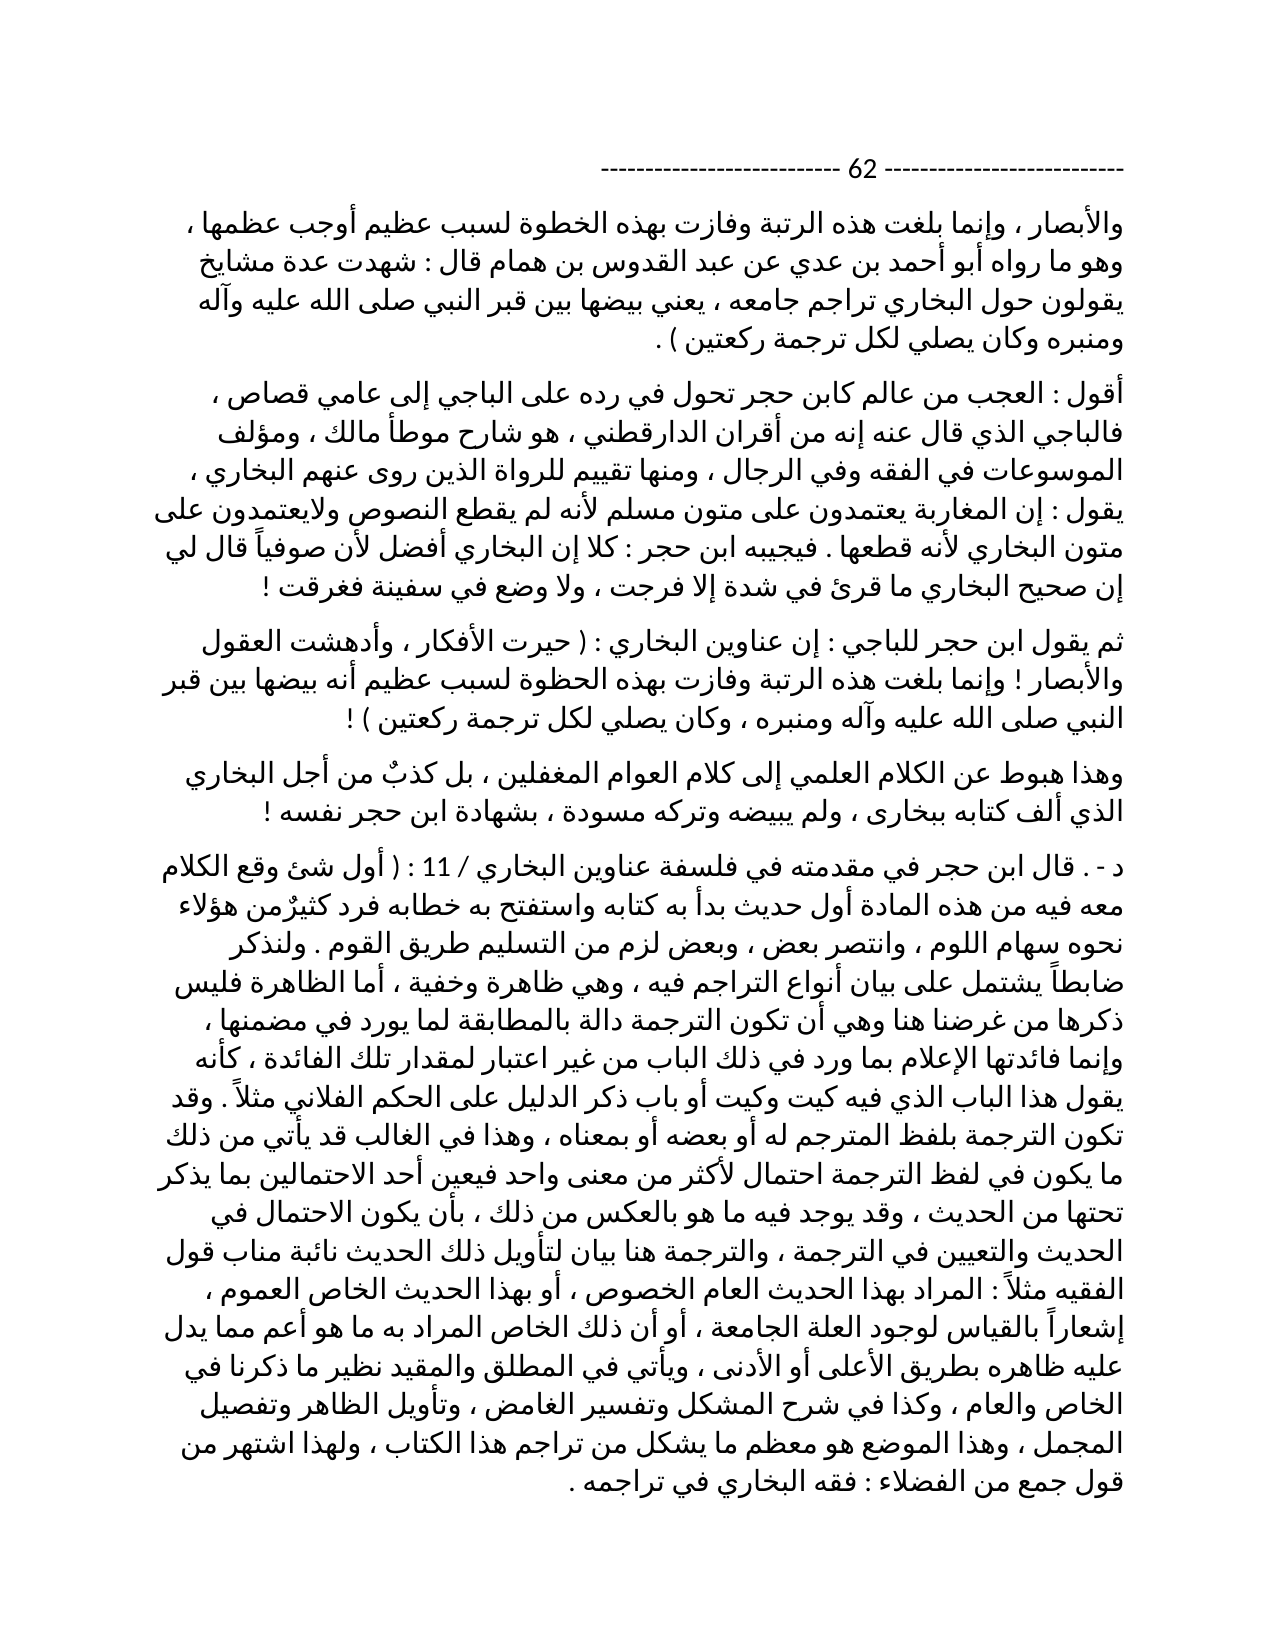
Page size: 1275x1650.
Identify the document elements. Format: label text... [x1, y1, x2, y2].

text --------------------------- 62 --------------------------- [150, 150, 1125, 186]
text ثم يقول ابن حجر للباجي : إن عناوين البخاري : ( حيرت الأفكار ، وأدهشت العقول والأبصار ! وإنما بلغت هذه الرتبة وفازت بهذه الحظوة لسبب عظيم أنه بيضها بين قبر النبي صلى الله عليه وآله ومنبره ، وكان يصلي لكل ترجمة ركعتين ) ! [150, 623, 1125, 735]
text وهذا هبوط عن الكلام العلمي إلى كلام العوام المغفلين ، بل كذبٌ من أجل البخاري الذي ألف كتابه ببخارى ، ولم يبيضه وتركه مسودة ، بشهادة ابن حجر نفسه ! [150, 755, 1125, 829]
text والأبصار ، وإنما بلغت هذه الرتبة وفازت بهذه الخطوة لسبب عظيم أوجب عظمها ، وهو ما رواه أبو أحمد بن عدي عن عبد القدوس بن همام قال : شهدت عدة مشايخ يقولون حول البخاري تراجم جامعه ، يعني بيضها بين قبر النبي صلى الله عليه وآله ومنبره وكان يصلي لكل ترجمة ركعتين ) . [150, 205, 1125, 356]
text د - . قال ابن حجر في مقدمته في فلسفة عناوين البخاري / 11 : ( أول شئ وقع الكلام معه فيه من هذه المادة أول حديث بدأ به كتابه واستفتح به خطابه فرد كثيرٌمن هؤلاء نحوه سهام اللوم ، وانتصر بعض ، وبعض لزم من التسليم طريق القوم . ولنذكر ضابطاً يشتمل على بيان أنواع التراجم فيه ، وهي ظاهرة وخفية ، أما الظاهرة فليس ذكرها من غرضنا هنا وهي أن تكون الترجمة دالة بالمطابقة لما يورد في مضمنها ، وإنما فائدتها الإعلام بما ورد في ذلك الباب من غير اعتبار لمقدار تلك الفائدة ، كأنه يقول هذا الباب الذي فيه كيت وكيت أو باب ذكر الدليل على الحكم الفلاني مثلاً . وقد تكون الترجمة بلفظ المترجم له أو بعضه أو بمعناه ، وهذا في الغالب قد يأتي من ذلك ما يكون في لفظ الترجمة احتمال لأكثر من معنى واحد فيعين أحد الاحتمالين بما يذكر تحتها من الحديث ، وقد يوجد فيه ما هو بالعكس من ذلك ، بأن يكون الاحتمال في الحديث والتعيين في الترجمة ، والترجمة هنا بيان لتأويل ذلك الحديث نائبة مناب قول الفقيه مثلاً : المراد بهذا الحديث العام الخصوص ، أو بهذا الحديث الخاص العموم ، إشعاراً بالقياس لوجود العلة الجامعة ، أو أن ذلك الخاص المراد به ما هو أعم مما يدل عليه ظاهره بطريق الأعلى أو الأدنى ، ويأتي في المطلق والمقيد نظير ما ذكرنا في الخاص والعام ، وكذا في شرح المشكل وتفسير الغامض ، وتأويل الظاهر وتفصيل المجمل ، وهذا الموضع هو معظم ما يشكل من تراجم هذا الكتاب ، ولهذا اشتهر من قول جمع من الفضلاء : فقه البخاري في تراجمه . [150, 848, 1125, 1499]
text أقول : العجب من عالم كابن حجر تحول في رده على الباجي إلى عامي قصاص ، فالباجي الذي قال عنه إنه من أقران الدارقطني ، هو شارح موطأ مالك ، ومؤلف الموسوعات في الفقه وفي الرجال ، ومنها تقييم للرواة الذين روى عنهم البخاري ، يقول : إن المغاربة يعتمدون على متون مسلم لأنه لم يقطع النصوص ولايعتمدون على متون البخاري لأنه قطعها . فيجيبه ابن حجر : كلا إن البخاري أفضل لأن صوفياً قال لي إن صحيح البخاري ما قرئ في شدة إلا فرجت ، ولا وضع في سفينة فغرقت ! [150, 376, 1125, 603]
